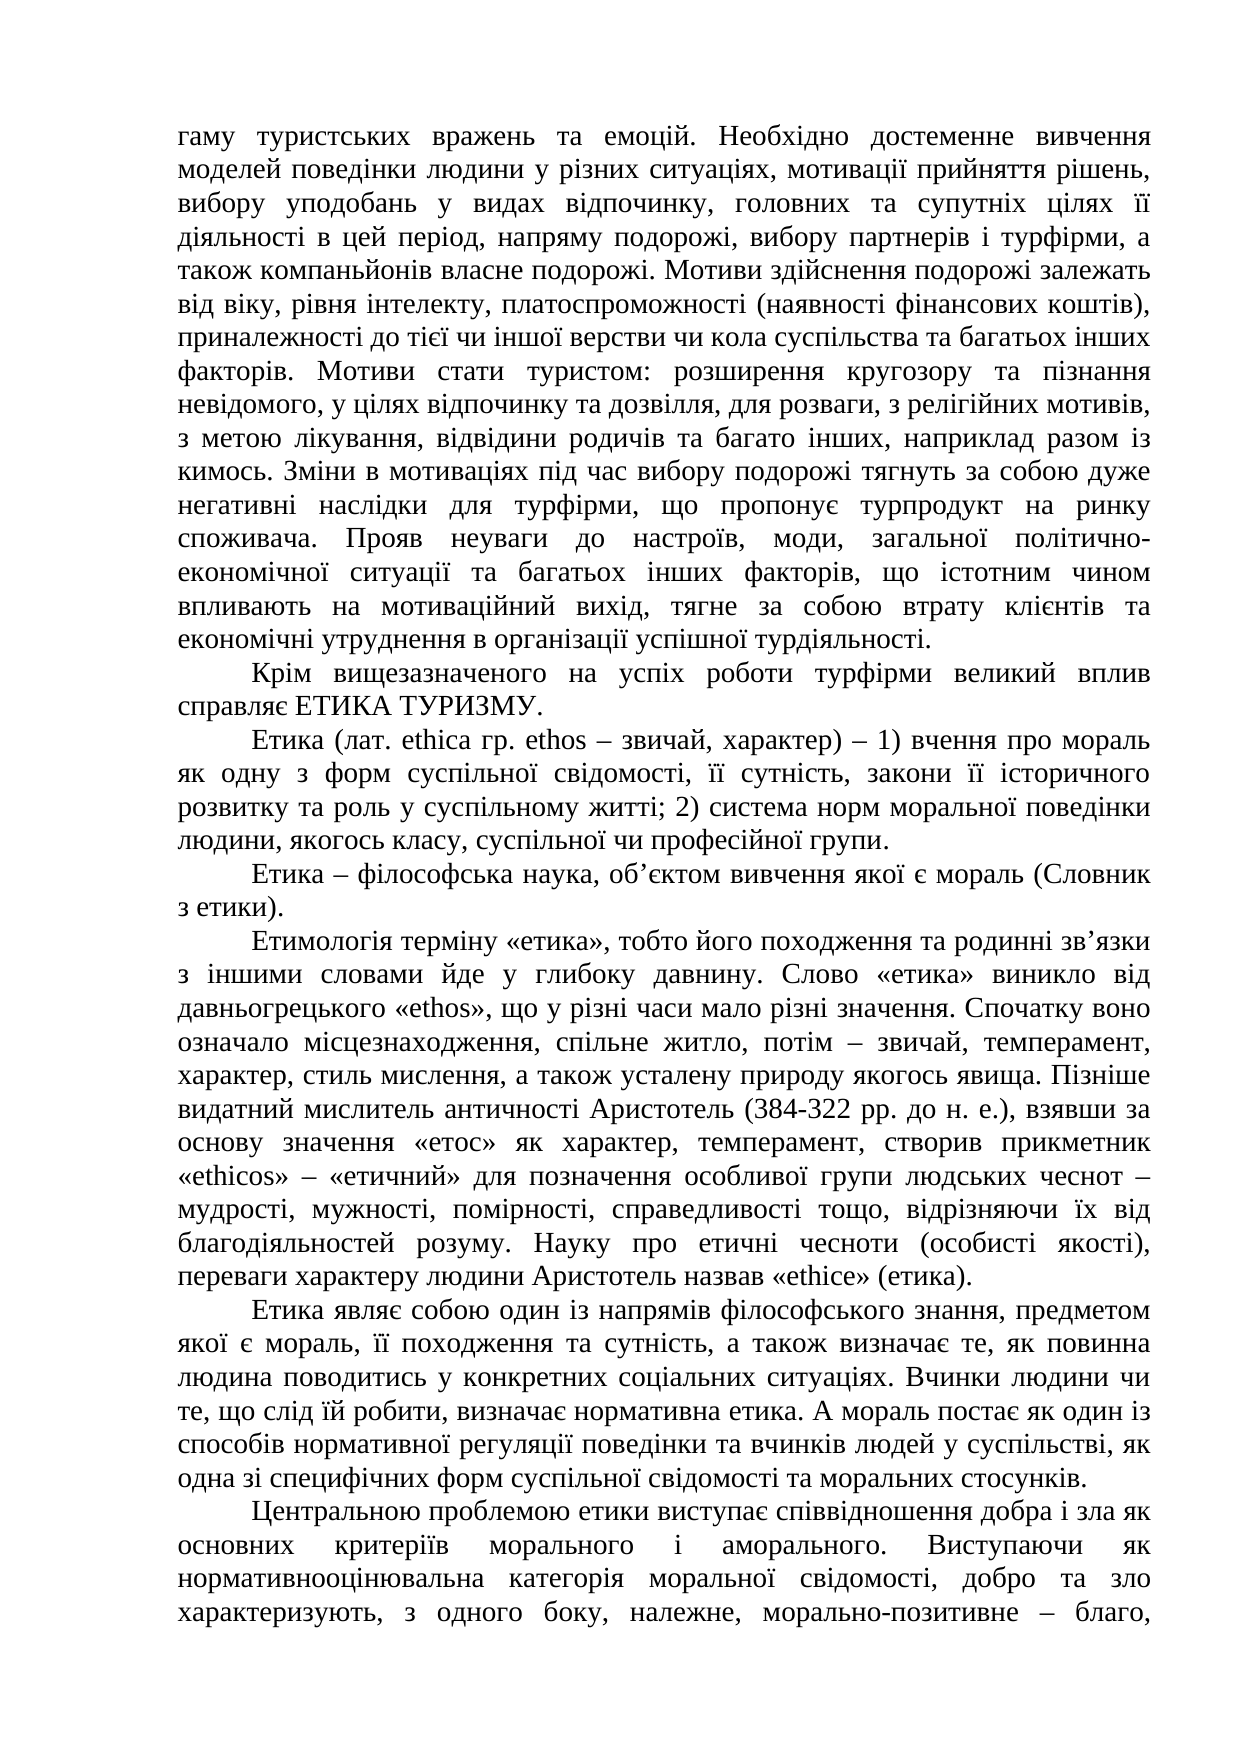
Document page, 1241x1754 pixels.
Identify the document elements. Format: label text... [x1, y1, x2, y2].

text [177, 1493, 1152, 1627]
text Етика – філософська наука, об’єктом вивчення якої є мораль (Словник з етики). [177, 856, 1152, 923]
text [177, 118, 1152, 655]
text Етика (лат. еthica гр. еthos – звичай, характер) – 1) вчення про мораль як одну з форм суспільної свідомості, її сутність, закони її історичного розвитку та роль у суспільному житті; 2) система норм моральної поведінки людини, якогось класу, суспільної чи професійної групи. [177, 722, 1152, 856]
text Етимологія терміну «етика», тобто його походження та родинні зв’язки з іншими словами йде у глибоку давнину. Слово «етика» виникло від давньогрецького «ethos», що у різні часи мало різні значення. Спочатку воно означало місцезнаходження, спільне житло, потім – звичай, темперамент, характер, стиль мислення, а також усталену природу якогось явища. Пізніше видатний мислитель античності Аристотель (384-322 рр. до н. е.), взявши за основу значення «етос» як характер, темперамент, створив прикметник «ethicos» – «етичний» для позначення особливої групи людських чеснот – мудрості, мужності, помірності, справедливості тощо, відрізняючи їх від благодіяльностей розуму. Науку про етичні чесноти (особисті якості), переваги характеру людини Аристотель назвав «ethice» (етика). [177, 923, 1152, 1292]
text Крім вищезазначеного на успіх роботи турфірми великий вплив справляє ЕТИКА ТУРИЗМУ. [177, 655, 1152, 722]
text Етика являє собою один із напрямів філософського знання, предметом якої є мораль, її походження та сутність, а також визначає те, як повинна людина поводитись у конкретних соціальних ситуаціях. Вчинки людини чи те, що слід їй робити, визначає нормативна етика. А мораль постає як один із способів нормативної регуляції поведінки та вчинків людей у суспільстві, як одна зі специфічних форм суспільної свідомості та моральних стосунків. [177, 1292, 1152, 1493]
